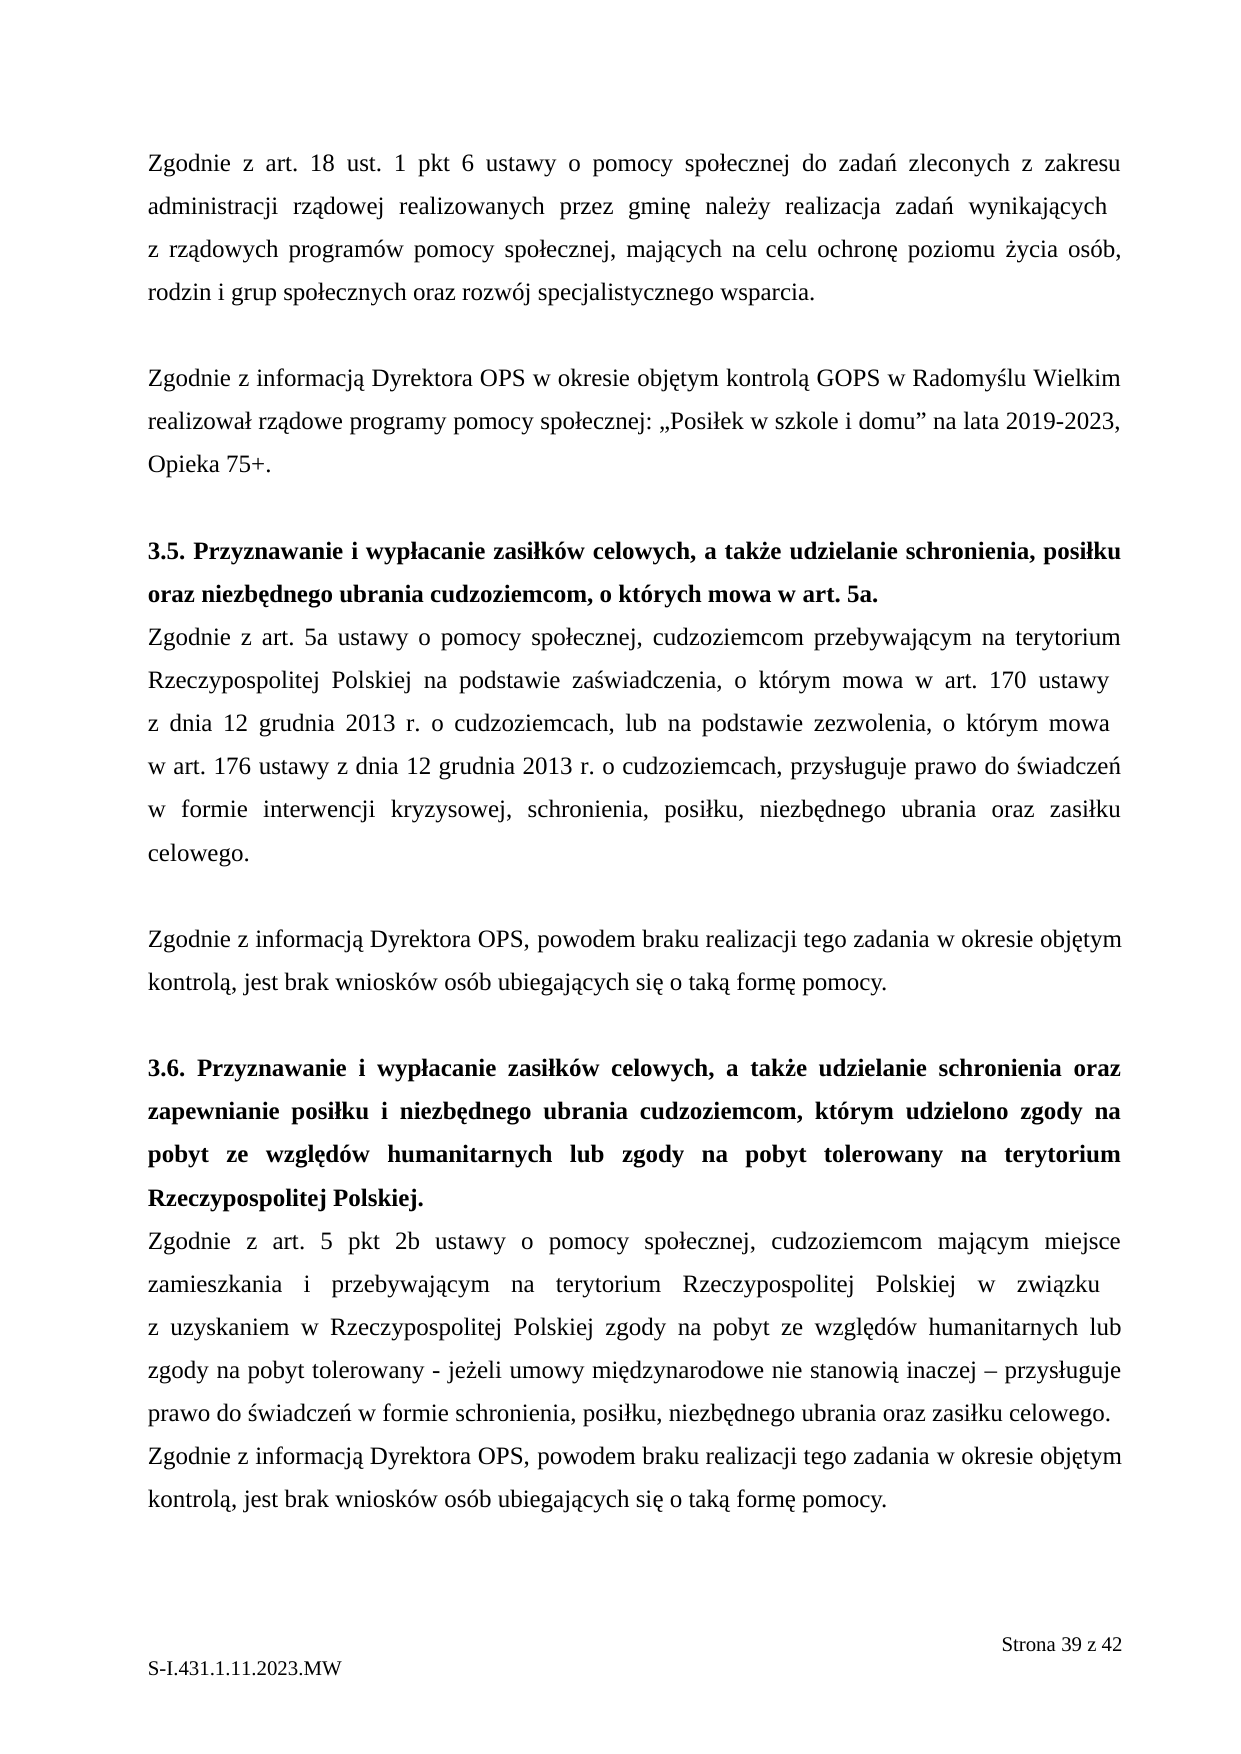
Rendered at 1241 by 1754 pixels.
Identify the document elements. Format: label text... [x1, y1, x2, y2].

text Zgodnie z art. 18 ust. 1 pkt 6 ustawy o pomocy społecznej do zadań zleconych z zakresu administracji rządowej realizowanych przez gminę należy realizacja zadań wynikających z rządowych programów pomocy społecznej, mających na celu ochronę poziomu życia osób, rodzin i grup społecznych oraz rozwój specjalistycznego wsparcia. [148, 148, 1122, 306]
text 3.5. Przyznawanie i wypłacanie zasiłków celowych, a także udzielanie schronienia, posiłku oraz niezbędnego ubrania cudzoziemcom, o których mowa w art. 5a. [148, 536, 1122, 608]
text Zgodnie z informacją Dyrektora OPS, powodem braku realizacji tego zadania w okresie objętym kontrolą, jest brak wniosków osób ubiegających się o taką formę pomocy. [148, 1441, 1122, 1513]
text Zgodnie z art. 5 pkt 2b ustawy o pomocy społecznej, cudzoziemcom mającym miejsce zamieszkania i przebywającym na terytorium Rzeczypospolitej Polskiej w związku z uzyskaniem w Rzeczypospolitej Polskiej zgody na pobyt ze względów humanitarnych lub zgody na pobyt tolerowany - jeżeli umowy międzynarodowe nie stanowią inaczej – przysługuje prawo do świadczeń w formie schronienia, posiłku, niezbędnego ubrania oraz zasiłku celowego. [148, 1226, 1122, 1427]
text 3.6. Przyznawanie i wypłacanie zasiłków celowych, a także udzielanie schronienia oraz zapewnianie posiłku i niezbędnego ubrania cudzoziemcom, którym udzielono zgody na pobyt ze względów humanitarnych lub zgody na pobyt tolerowany na terytorium Rzeczypospolitej Polskiej. [148, 1053, 1122, 1211]
text Zgodnie z art. 5a ustawy o pomocy społecznej, cudzoziemcom przebywającym na terytorium Rzeczypospolitej Polskiej na podstawie zaświadczenia, o którym mowa w art. 170 ustawy z dnia 12 grudnia 2013 r. o cudzoziemcach, lub na podstawie zezwolenia, o którym mowa w art. 176 ustawy z dnia 12 grudnia 2013 r. o cudzoziemcach, przysługuje prawo do świadczeń w formie interwencji kryzysowej, schronienia, posiłku, niezbędnego ubrania oraz zasiłku celowego. [148, 622, 1122, 866]
text Zgodnie z informacją Dyrektora OPS, powodem braku realizacji tego zadania w okresie objętym kontrolą, jest brak wniosków osób ubiegających się o taką formę pomocy. [148, 924, 1122, 996]
text Zgodnie z informacją Dyrektora OPS w okresie objętym kontrolą GOPS w Radomyślu Wielkim realizował rządowe programy pomocy społecznej: „Posiłek w szkole i domu” na lata 2019-2023, Opieka 75+. [148, 363, 1122, 478]
